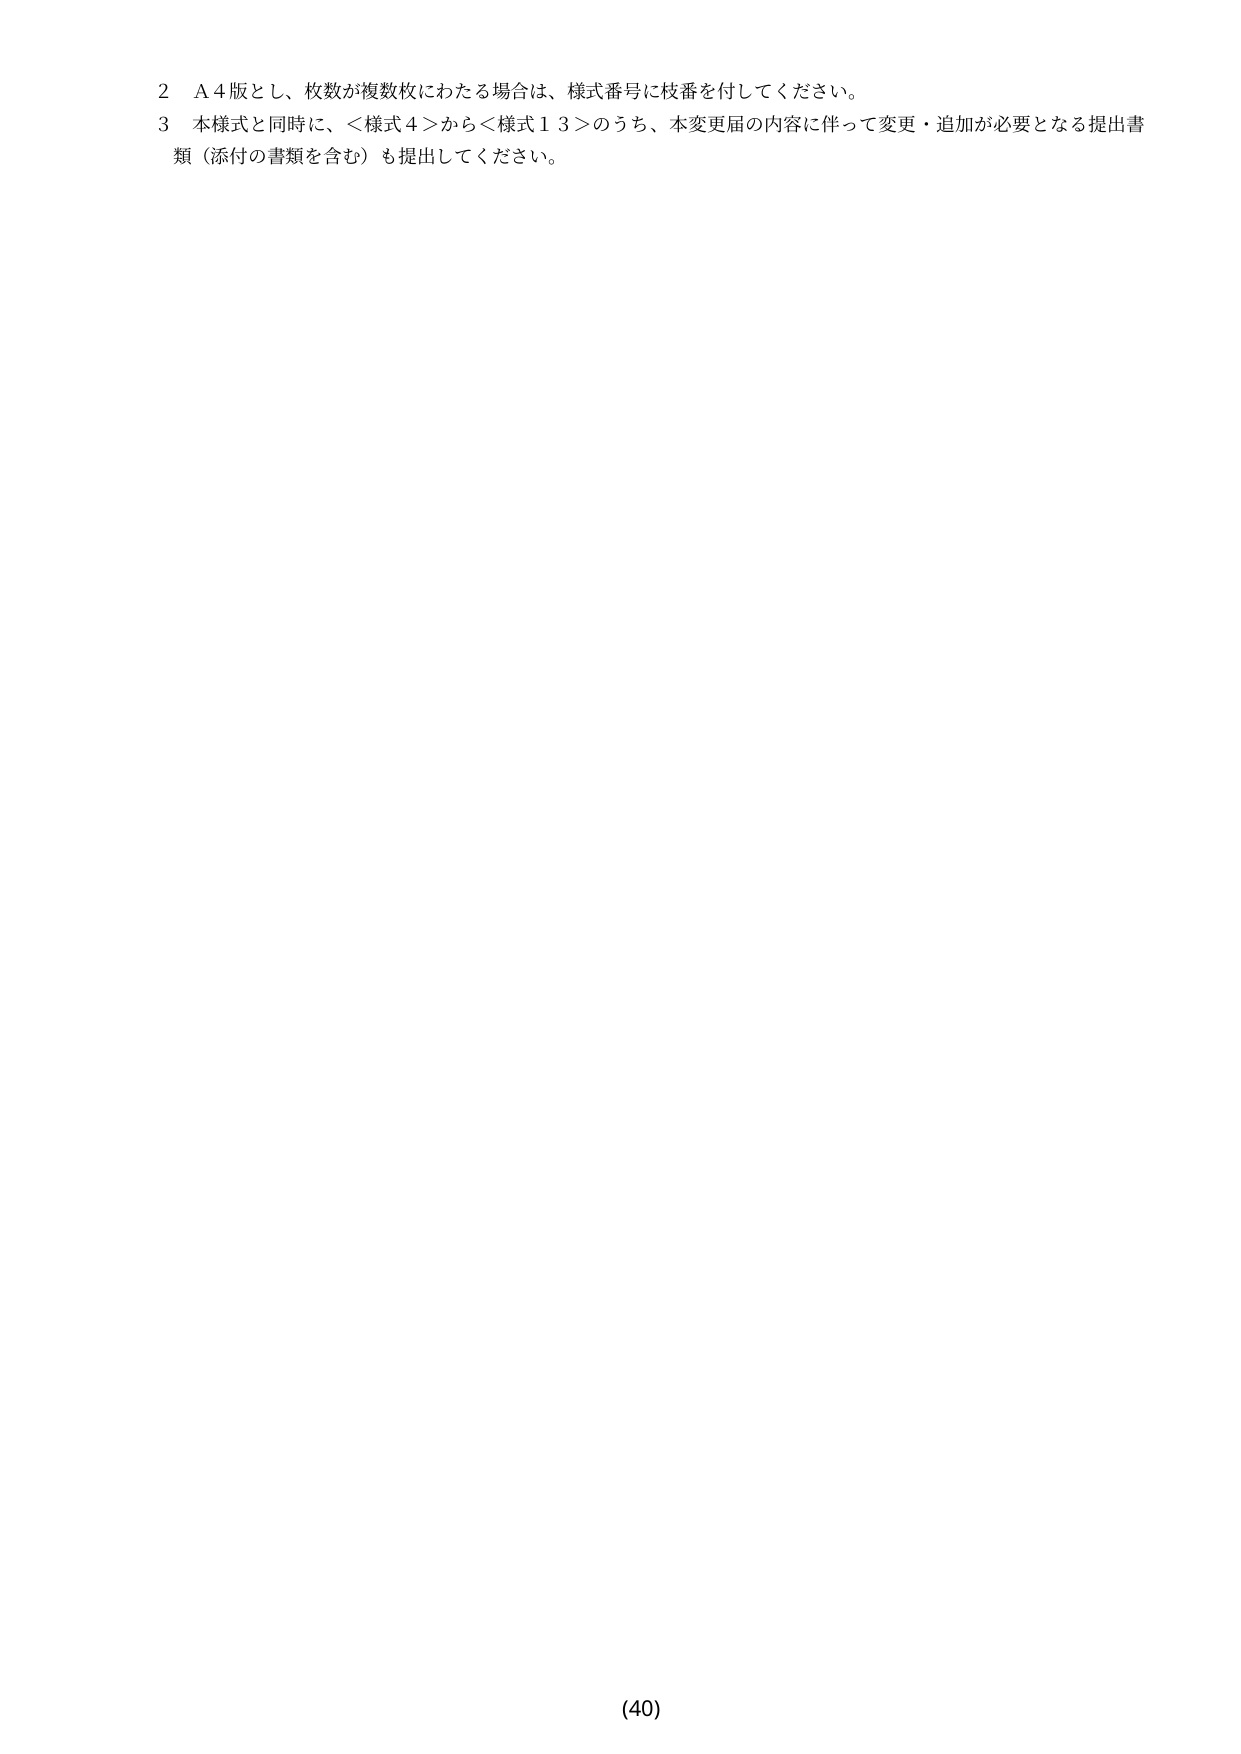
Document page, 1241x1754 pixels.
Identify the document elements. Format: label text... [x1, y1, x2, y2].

text ３ 本様式と同時に、＜様式４＞から＜様式１３＞のうち、本変更届の内容に伴って変更・追加が必要となる提出書類（添付の書類を含む）も提出してください。 [154, 107, 1146, 171]
text ２ Ａ４版とし、枚数が複数枚にわたる場合は、様式番号に枝番を付してください。 [154, 75, 1146, 107]
